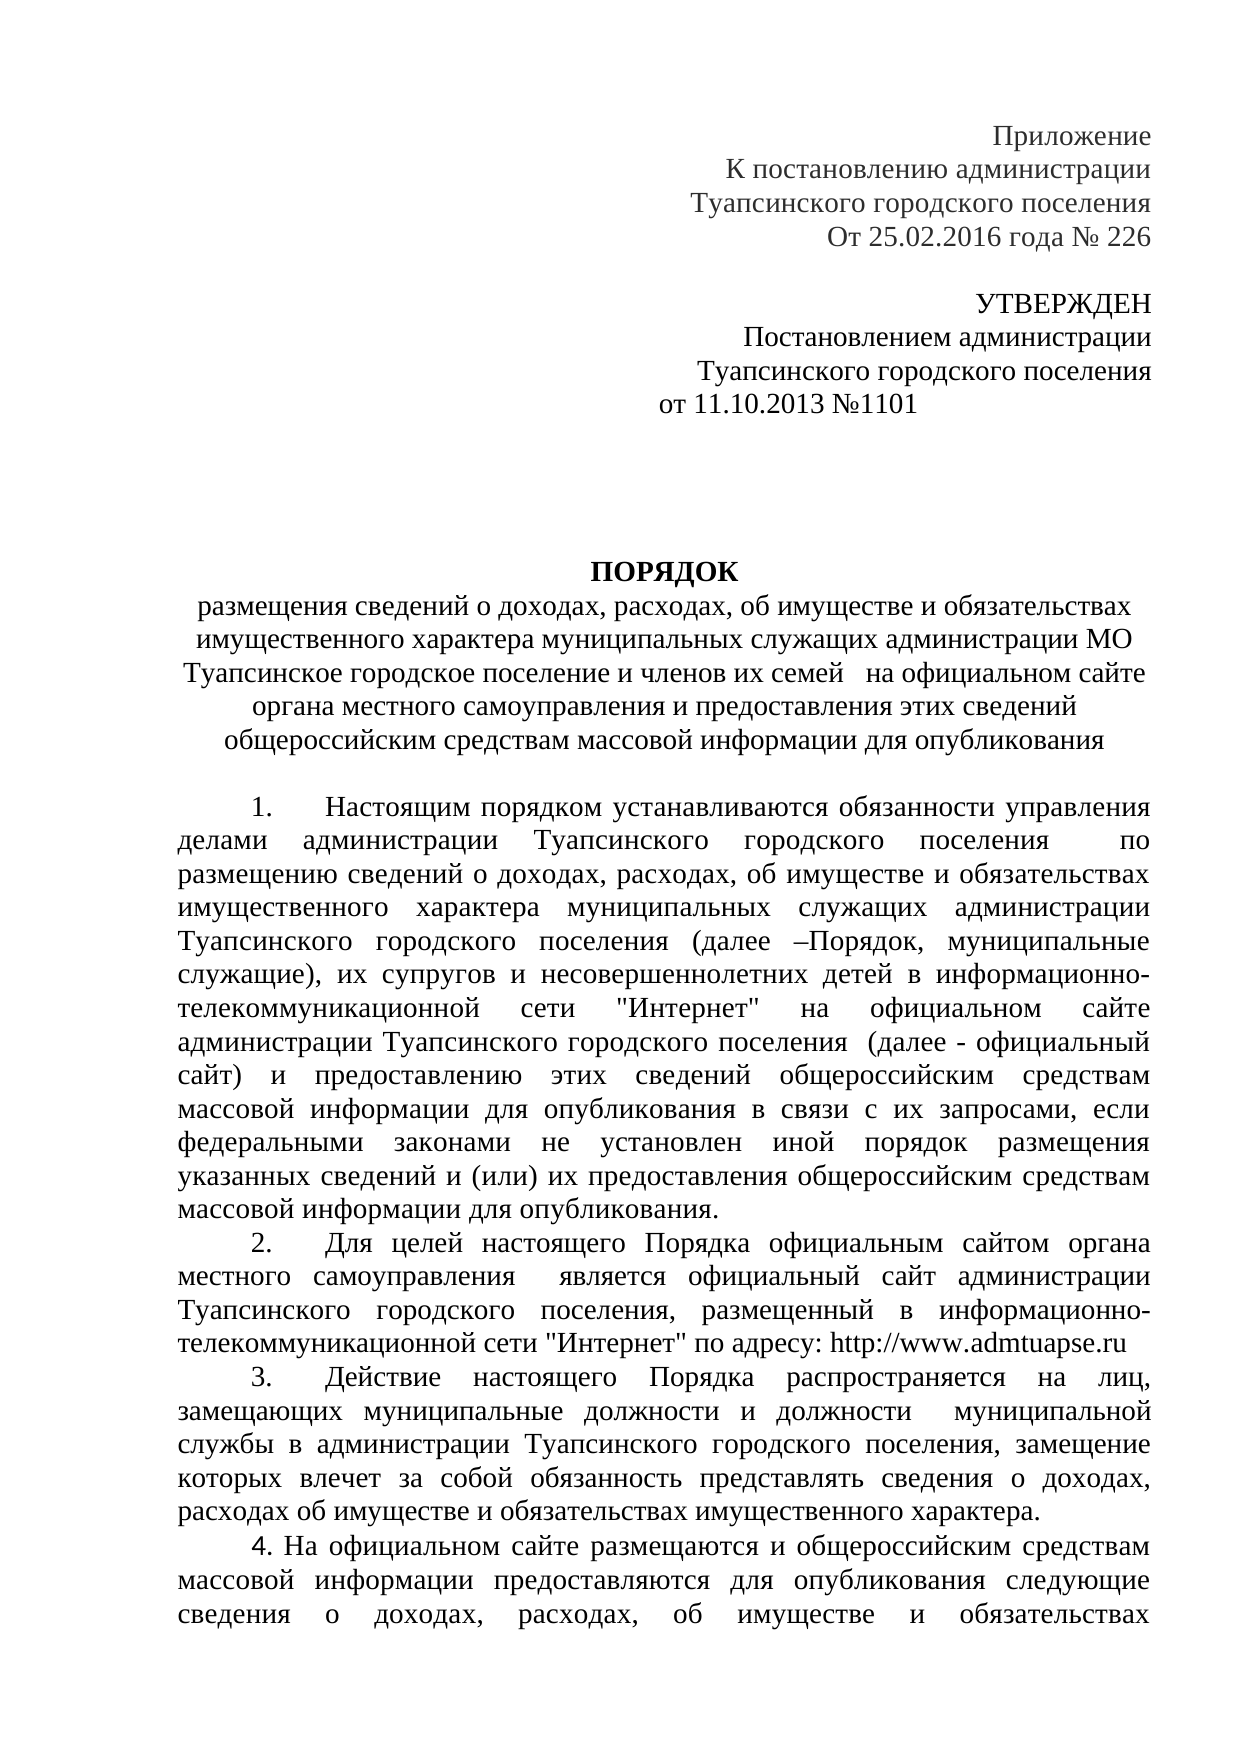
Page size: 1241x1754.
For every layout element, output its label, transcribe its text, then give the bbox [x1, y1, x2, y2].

list Для целей настоящего Порядка официальным сайтом органа местного самоуправления является официальный сайт администрации Туапсинского городского поселения, размещенный в информационно-телекоммуникационной сети "Интернет" по адресу: http://www.admtuapse.ru [177, 1225, 1152, 1359]
text Постановлением администрации [177, 319, 1152, 353]
text Туапсинского городского поселения [177, 185, 1152, 219]
text размещения сведений о доходах, расходах, об имуществе и обязательствах имущественного характера муниципальных служащих администрации МО Туапсинское городское поселение и членов их семей на официальном сайте органа местного самоуправления и предоставления этих сведений общероссийским средствам массовой информации для опубликования [177, 588, 1152, 755]
list Настоящим порядком устанавливаются обязанности управления делами администрации Туапсинского городского поселения по размещению сведений о доходах, расходах, об имуществе и обязательствах имущественного характера муниципальных служащих администрации Туапсинского городского поселения (далее –Порядок, муниципальные служащие), их супругов и несовершеннолетних детей в информационно-телекоммуникационной сети "Интернет" на официальном сайте администрации Туапсинского городского поселения (далее - официальный сайт) и предоставлению этих сведений общероссийским средствам массовой информации для опубликования в связи с их запросами, если федеральными законами не установлен иной порядок размещения указанных сведений и (или) их предоставления общероссийским средствам массовой информации для опубликования. [177, 789, 1152, 1225]
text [177, 1527, 1152, 1629]
text ПОРЯДОК [177, 554, 1152, 588]
text Туапсинского городского поселения [177, 353, 1152, 386]
text от 11.10.2013 №1101 [177, 386, 1152, 420]
text От 25.02.2016 года № 226 [177, 219, 1152, 252]
text Приложение [177, 118, 1152, 152]
list Действие настоящего Порядка распространяется на лиц, замещающих муниципальные должности и должности муниципальной службы в администрации Туапсинского городского поселения, замещение которых влечет за собой обязанность представлять сведения о доходах, расходах об имуществе и обязательствах имущественного характера. [177, 1359, 1152, 1527]
text УТВЕРЖДЕН [177, 286, 1152, 319]
text К постановлению администрации [177, 152, 1152, 185]
